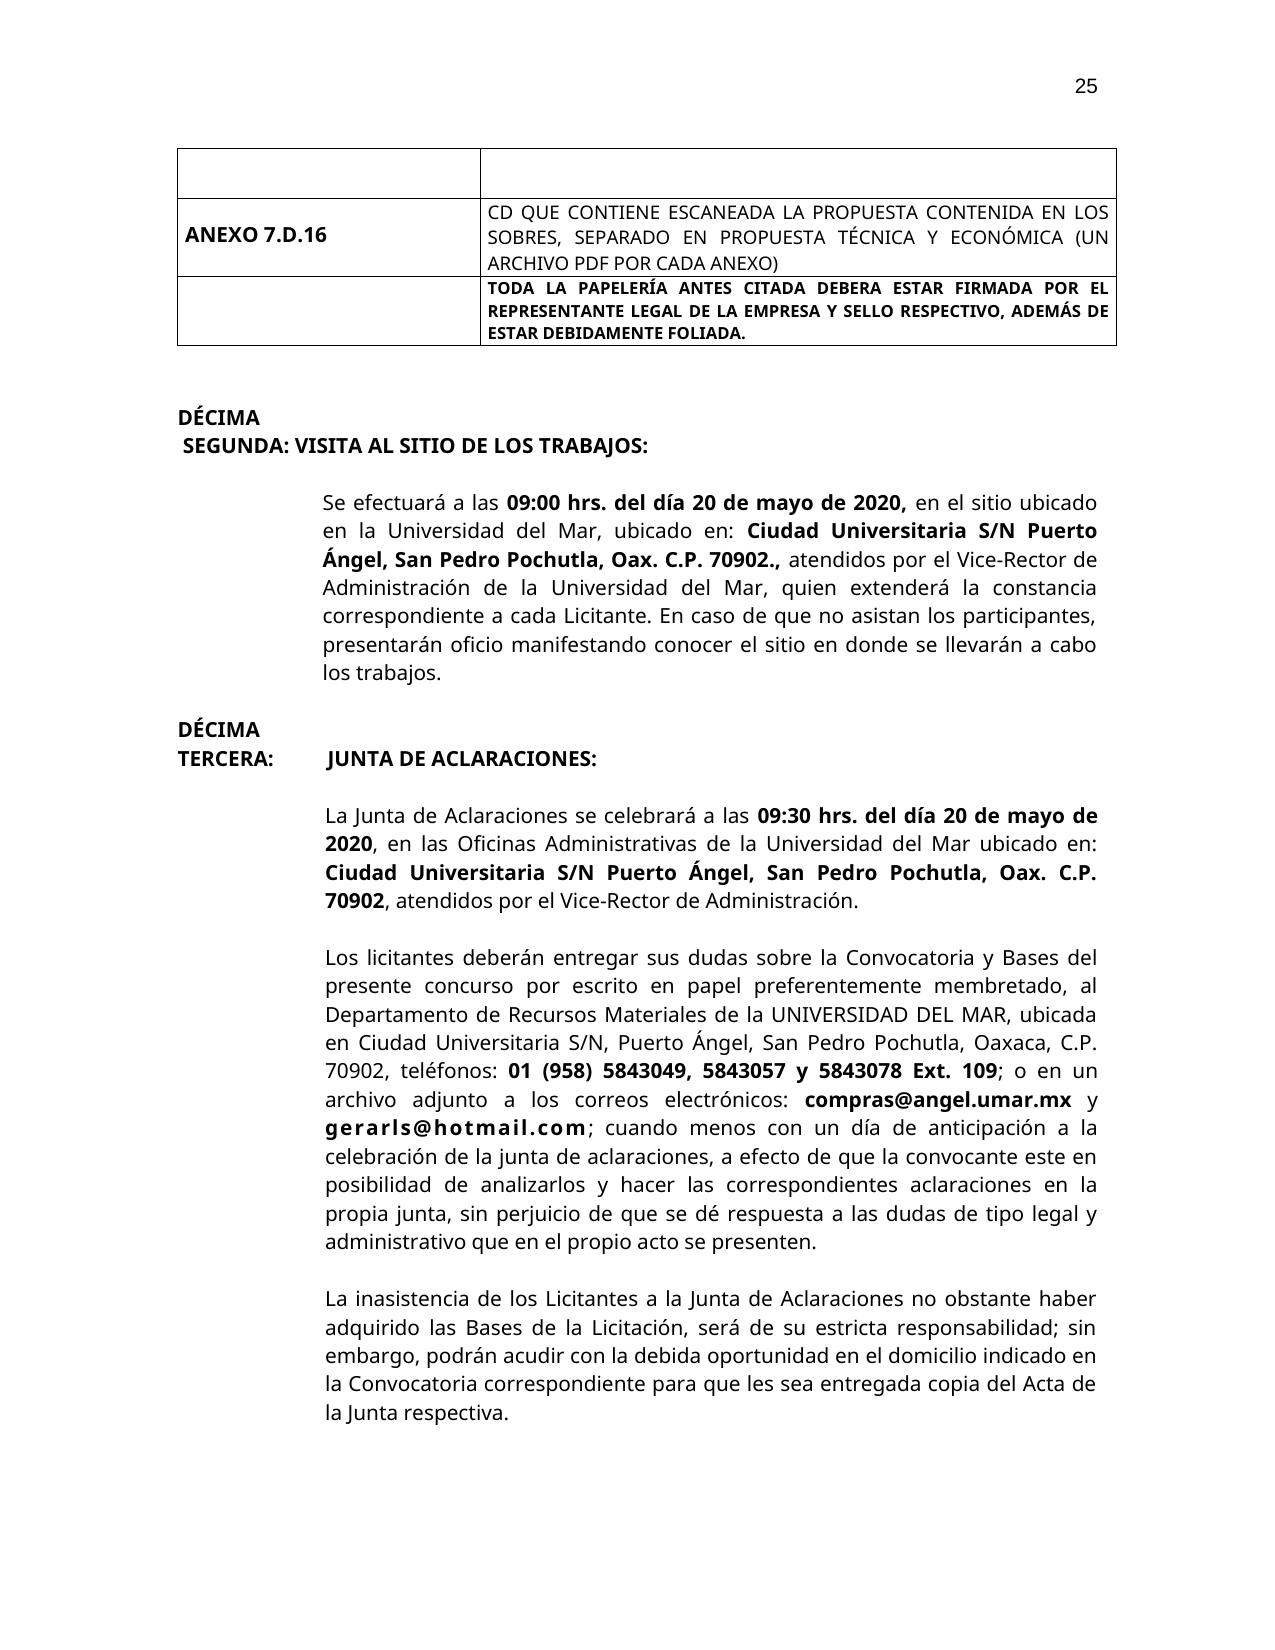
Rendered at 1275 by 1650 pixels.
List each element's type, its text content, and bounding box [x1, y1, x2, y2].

text La inasistencia de los Licitantes a la Junta de Aclaraciones no obstante haber adquirido las Bases de la Licitación, será de su estricta responsabilidad; sin embargo, podrán acudir con la debida oportunidad en el domicilio indicado en la Convocatoria correspondiente para que les sea entregada copia del Acta de la Junta respectiva. [325, 1284, 1098, 1426]
text La Junta de Aclaraciones se celebrará a las 09:30 hrs. del día 20 de mayo de 2020, en las Oficinas Administrativas de la Universidad del Mar ubicado en: Ciudad Universitaria S/N Puerto Ángel, San Pedro Pochutla, Oax. C.P. 70902, atendidos por el Vice-Rector de Administración. [325, 801, 1098, 914]
text Los licitantes deberán entregar sus dudas sobre la Convocatoria y Bases del presente concurso por escrito en papel preferentemente membretado, al Departamento de Recursos Materiales de la UNIVERSIDAD DEL MAR, ubicada en Ciudad Universitaria S/N, Puerto Ángel, San Pedro Pochutla, Oaxaca, C.P. 70902, teléfonos: 01 (958) 5843049, 5843057 y 5843078 Ext. 109; o en un archivo adjunto a los correos electrónicos: compras@angel.umar.mx y gerarls@hotmail.com; cuando menos con un día de anticipación a la celebración de la junta de aclaraciones, a efecto de que la convocante este en posibilidad de analizarlos y hacer las correspondientes aclaraciones en la propia junta, sin perjuicio de que se dé respuesta a las dudas de tipo legal y administrativo que en el propio acto se presenten. [325, 943, 1098, 1256]
text DÉCIMA [177, 715, 1063, 744]
table_cell ANEXO 7.D.16 [178, 199, 480, 276]
text DÉCIMA [177, 403, 1063, 431]
table_cell TODA LA PAPELERÍA ANTES CITADA DEBERA ESTAR FIRMADA POR EL REPRESENTANTE LEGAL DE LA EMPRESA Y SELLO RESPECTIVO, ADEMÁS DE ESTAR DEBIDAMENTE FOLIADA. [481, 277, 1116, 345]
table_cell CD QUE CONTIENE ESCANEADA LA PROPUESTA CONTENIDA EN LOS SOBRES, SEPARADO EN PROPUESTA TÉCNICA Y ECONÓMICA (UN ARCHIVO PDF POR CADA ANEXO) [481, 199, 1116, 276]
table_cell [178, 277, 480, 345]
text TERCERA: JUNTA DE ACLARACIONES: [177, 744, 1098, 772]
table_cell [481, 149, 1116, 198]
text Se efectuará a las 09:00 hrs. del día 20 de mayo de 2020, en el sitio ubicado en la Universidad del Mar, ubicado en: Ciudad Universitaria S/N Puerto Ángel, San Pedro Pochutla, Oax. C.P. 70902., atendidos por el Vice-Rector de Administración de la Universidad del Mar, quien extenderá la constancia correspondiente a cada Licitante. En caso de que no asistan los participantes, presentarán oficio manifestando conocer el sitio en donde se llevarán a cabo los trabajos. [322, 488, 1098, 687]
text SEGUNDA: VISITA AL SITIO DE LOS TRABAJOS: [177, 431, 1063, 459]
table_cell [178, 149, 480, 198]
